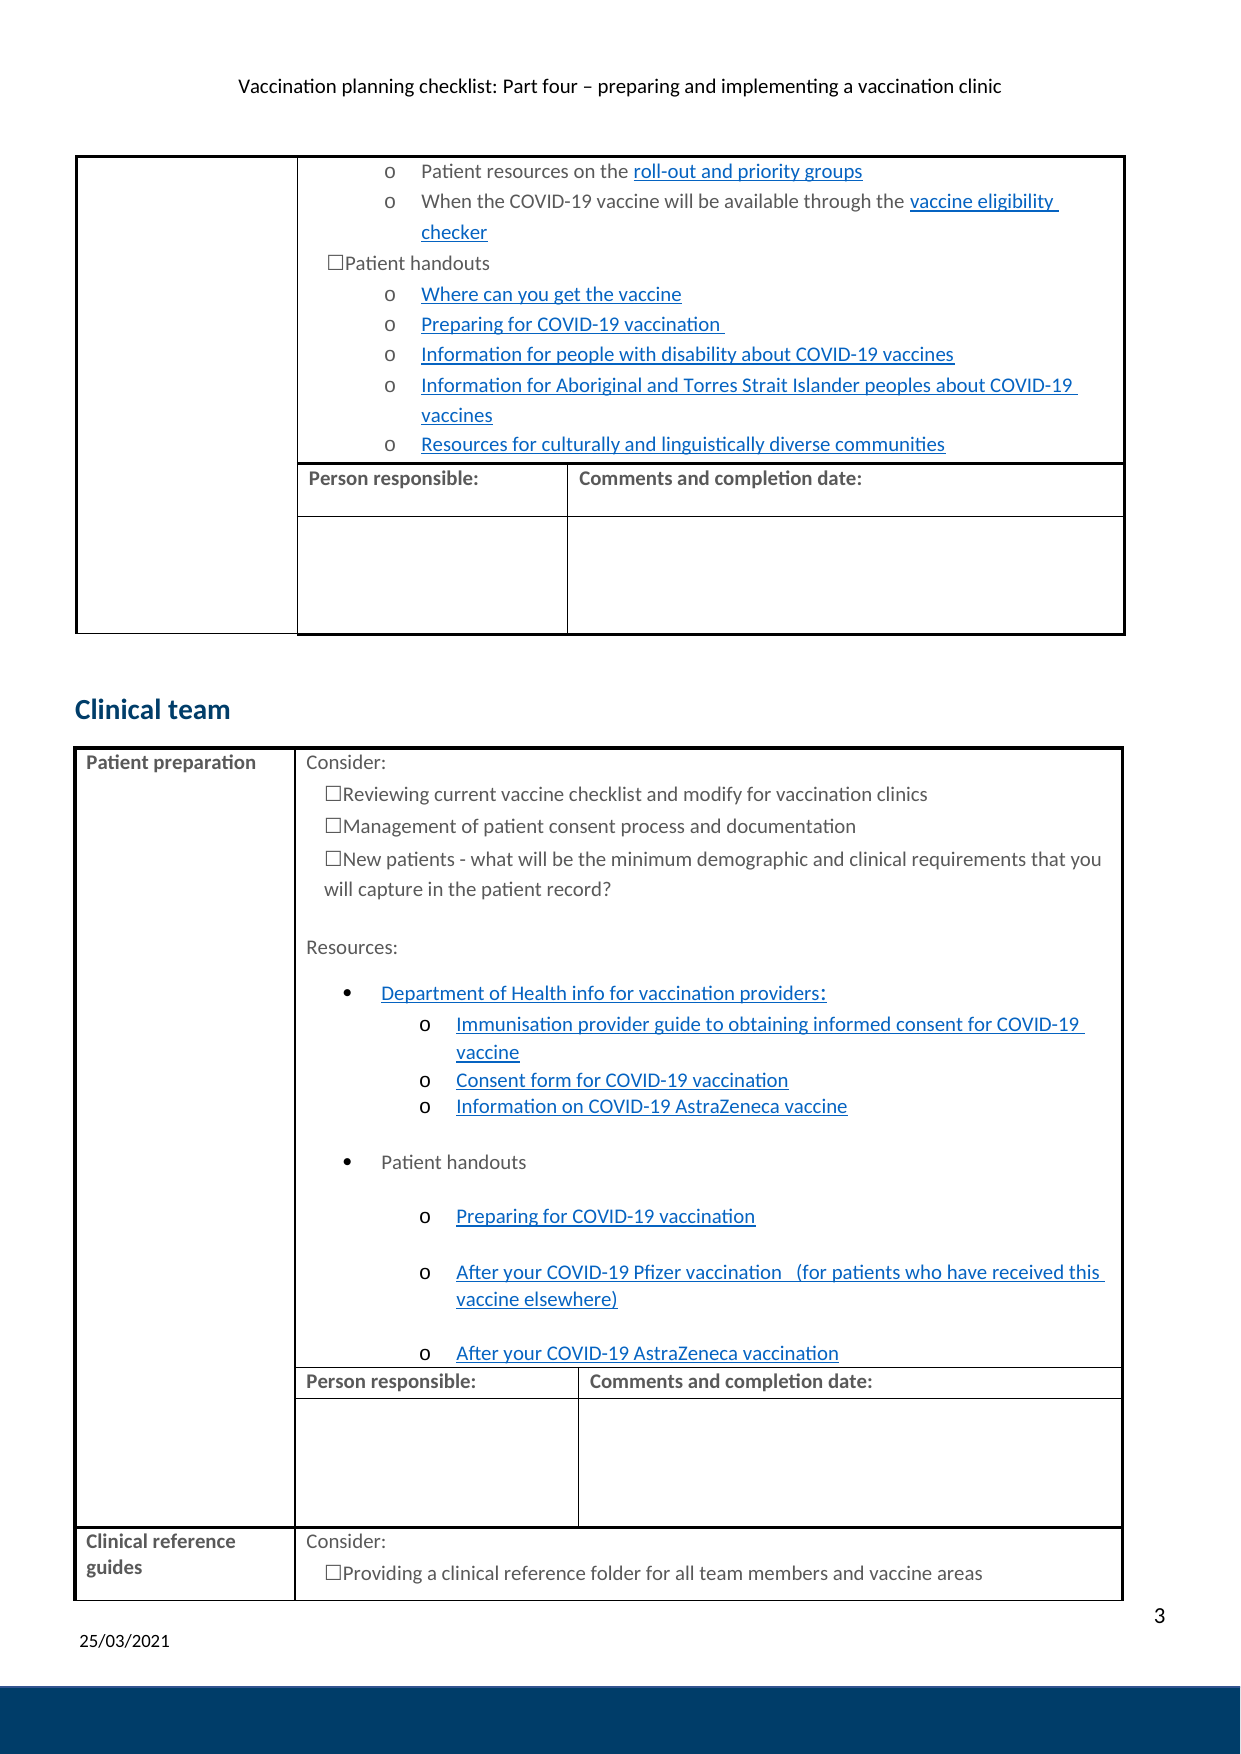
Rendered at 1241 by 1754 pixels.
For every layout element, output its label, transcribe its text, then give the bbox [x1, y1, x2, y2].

table_cell Comments and completion date: [568, 465, 1123, 516]
text Clinical team [75, 691, 1165, 727]
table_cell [78, 158, 297, 633]
table_header Patient preparation [77, 750, 294, 1526]
table_cell [568, 517, 1123, 633]
table_cell [298, 517, 567, 633]
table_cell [77, 1529, 294, 1600]
table_cell [296, 1399, 578, 1526]
table_cell Person responsible: [298, 465, 567, 516]
table_cell Person responsible: [296, 1368, 578, 1397]
table_header Consider: Reviewing current vaccine checklist and modify for vaccination clinics Management of patient consent process and documentation New patients - what will be the minimum demographic and clinical requirements that you will capture in the patient record? Resources: Department of Health info for vaccination providers: Immunisation provider guide to obtaining informed consent for COVID-19 vaccine Consent form for COVID-19 vaccination Information on COVID-19 AstraZeneca vaccine Patient handouts Preparing for COVID-19 vaccination After your COVID-19 Pfizer vaccination (for patients who have received this vaccine elsewhere) After your COVID-19 AstraZeneca vaccination [296, 750, 1121, 1367]
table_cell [298, 158, 1123, 462]
table_cell Comments and completion date: [579, 1368, 1121, 1397]
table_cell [296, 1529, 1121, 1600]
table_cell [579, 1399, 1121, 1526]
